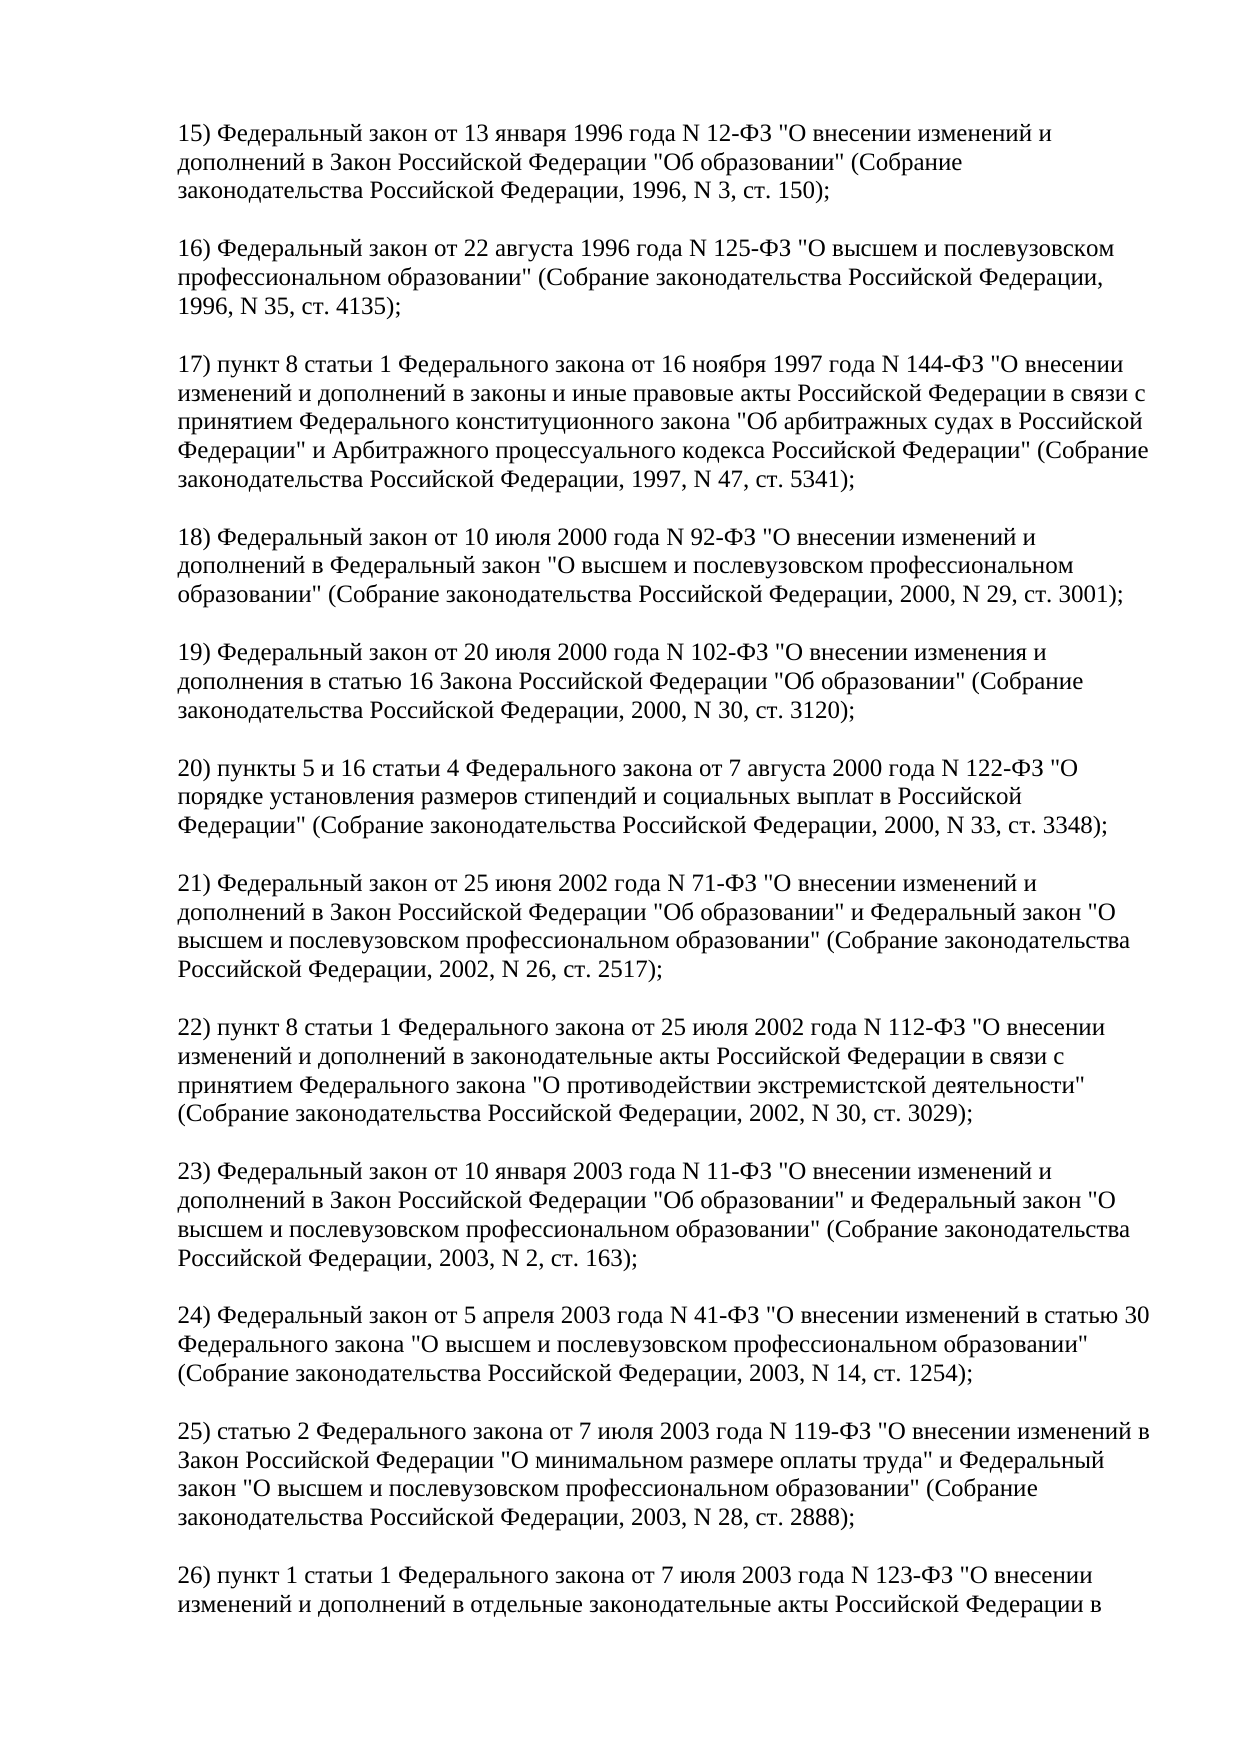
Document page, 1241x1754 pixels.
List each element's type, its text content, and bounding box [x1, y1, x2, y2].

text 25) статью 2 Федерального закона от 7 июля 2003 года N 119-ФЗ "О внесении изменений в Закон Российской Федерации "О минимальном размере оплаты труда" и Федеральный закон "О высшем и послевузовском профессиональном образовании" (Собрание законодательства Российской Федерации, 2003, N 28, ст. 2888); [177, 1416, 1152, 1531]
text 20) пункты 5 и 16 статьи 4 Федерального закона от 7 августа 2000 года N 122-ФЗ "О порядке установления размеров стипендий и социальных выплат в Российской Федерации" (Собрание законодательства Российской Федерации, 2000, N 33, ст. 3348); [177, 753, 1152, 839]
text 21) Федеральный закон от 25 июня 2002 года N 71-ФЗ "О внесении изменений и дополнений в Закон Российской Федерации "Об образовании" и Федеральный закон "О высшем и послевузовском профессиональном образовании" (Собрание законодательства Российской Федерации, 2002, N 26, ст. 2517); [177, 868, 1152, 983]
text 24) Федеральный закон от 5 апреля 2003 года N 41-ФЗ "О внесении изменений в статью 30 Федерального закона "О высшем и послевузовском профессиональном образовании" (Собрание законодательства Российской Федерации, 2003, N 14, ст. 1254); [177, 1301, 1152, 1387]
text 16) Федеральный закон от 22 августа 1996 года N 125-ФЗ "О высшем и послевузовском профессиональном образовании" (Собрание законодательства Российской Федерации, 1996, N 35, ст. 4135); [177, 233, 1152, 320]
text 15) Федеральный закон от 13 января 1996 года N 12-ФЗ "О внесении изменений и дополнений в Закон Российской Федерации "Об образовании" (Собрание законодательства Российской Федерации, 1996, N 3, ст. 150); [177, 118, 1152, 204]
text 18) Федеральный закон от 10 июля 2000 года N 92-ФЗ "О внесении изменений и дополнений в Федеральный закон "О высшем и послевузовском профессиональном образовании" (Собрание законодательства Российской Федерации, 2000, N 29, ст. 3001); [177, 522, 1152, 608]
text 23) Федеральный закон от 10 января 2003 года N 11-ФЗ "О внесении изменений и дополнений в Закон Российской Федерации "Об образовании" и Федеральный закон "О высшем и послевузовском профессиональном образовании" (Собрание законодательства Российской Федерации, 2003, N 2, ст. 163); [177, 1156, 1152, 1271]
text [177, 1560, 1152, 1618]
text 22) пункт 8 статьи 1 Федерального закона от 25 июля 2002 года N 112-ФЗ "О внесении изменений и дополнений в законодательные акты Российской Федерации в связи с принятием Федерального закона "О противодействии экстремистской деятельности" (Собрание законодательства Российской Федерации, 2002, N 30, ст. 3029); [177, 1012, 1152, 1127]
text 17) пункт 8 статьи 1 Федерального закона от 16 ноября 1997 года N 144-ФЗ "О внесении изменений и дополнений в законы и иные правовые акты Российской Федерации в связи с принятием Федерального конституционного закона "Об арбитражных судах в Российской Федерации" и Арбитражного процессуального кодекса Российской Федерации" (Собрание законодательства Российской Федерации, 1997, N 47, ст. 5341); [177, 349, 1152, 493]
text 19) Федеральный закон от 20 июля 2000 года N 102-ФЗ "О внесении изменения и дополнения в статью 16 Закона Российской Федерации "Об образовании" (Собрание законодательства Российской Федерации, 2000, N 30, ст. 3120); [177, 637, 1152, 723]
